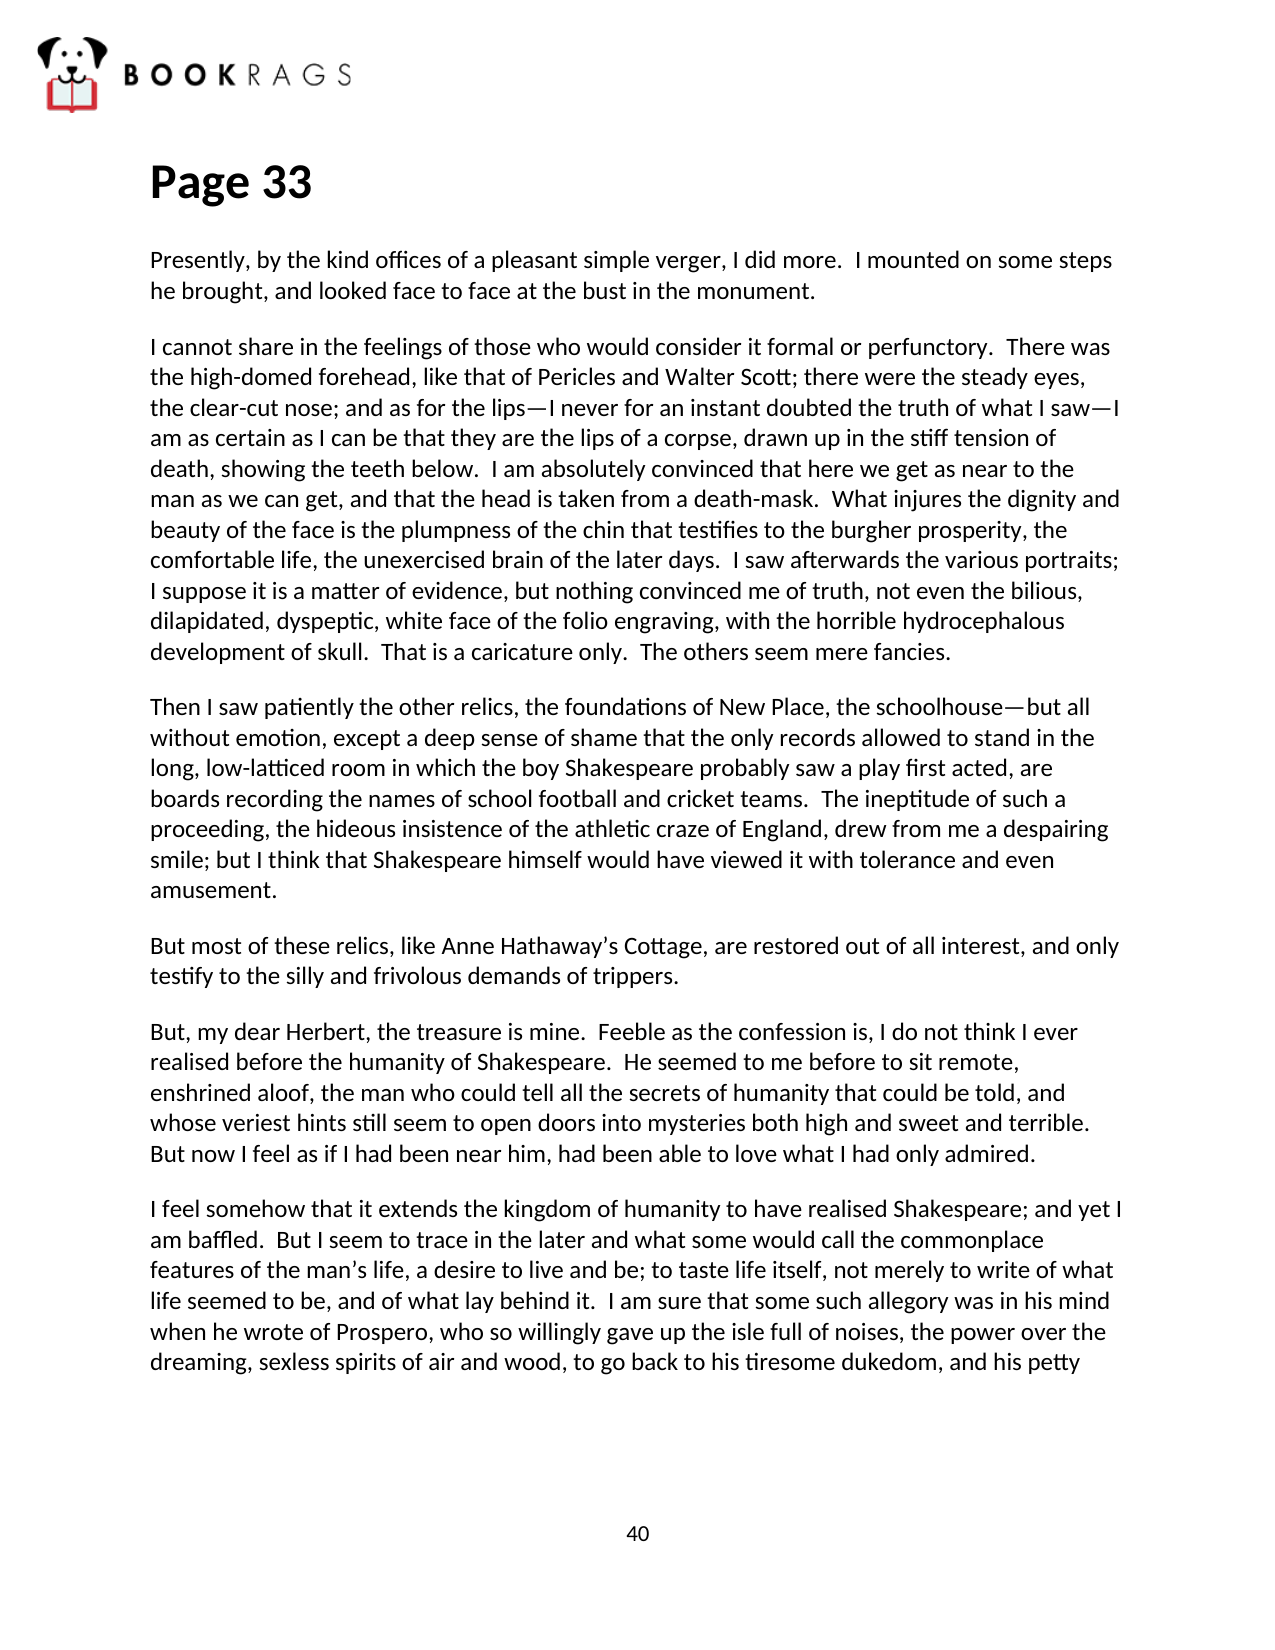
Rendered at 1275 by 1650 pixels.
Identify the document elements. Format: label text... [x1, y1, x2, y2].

text But most of these relics, like Anne Hathaway’s Cottage, are restored out of all interest, and only testify to the silly and frivolous demands of trippers. [150, 930, 1125, 991]
text Page 33 [150, 150, 1125, 211]
picture [37, 37, 351, 113]
text Then I saw patiently the other relics, the foundations of New Place, the schoolhouse—­but all without emotion, except a deep sense of shame that the only records allowed to stand in the long, low-latticed room in which the boy Shakespeare probably saw a play first acted, are boards recording the names of school football and cricket teams. The ineptitude of such a proceeding, the hideous insistence of the athletic craze of England, drew from me a despairing smile; but I think that Shakespeare himself would have viewed it with tolerance and even amusement. [150, 691, 1125, 905]
text I feel somehow that it extends the kingdom of humanity to have realised Shakespeare; and yet I am baffled. But I seem to trace in the later and what some would call the commonplace features of the man’s life, a desire to live and be; to taste life itself, not merely to write of what life seemed to be, and of what lay behind it. I am sure that some such allegory was in his mind when he wrote of Prospero, who so willingly gave up the isle full of noises, the power over the dreaming, sexless spirits of air and wood, to go back to his tiresome dukedom, and his petty [150, 1194, 1125, 1377]
text I cannot share in the feelings of those who would consider it formal or perfunctory. There was the high-domed forehead, like that of Pericles and Walter Scott; there were the steady eyes, the clear-cut nose; and as for the lips—­I never for an instant doubted the truth of what I saw—­I am as certain as I can be that they are the lips of a corpse, drawn up in the stiff tension of death, showing the teeth below. I am absolutely convinced that here we get as near to the man as we can get, and that the head is taken from a death-mask. What injures the dignity and beauty of the face is the plumpness of the chin that testifies to the burgher prosperity, the comfortable life, the unexercised brain of the later days. I saw afterwards the various portraits; I suppose it is a matter of evidence, but nothing convinced me of truth, not even the bilious, dilapidated, dyspeptic, white face of the folio engraving, with the horrible hydrocephalous development of skull. That is a caricature only. The others seem mere fancies. [150, 331, 1125, 666]
text But, my dear Herbert, the treasure is mine. Feeble as the confession is, I do not think I ever realised before the humanity of Shakespeare. He seemed to me before to sit remote, enshrined aloof, the man who could tell all the secrets of humanity that could be told, and whose veriest hints still seem to open doors into mysteries both high and sweet and terrible. But now I feel as if I had been near him, had been able to love what I had only admired. [150, 1016, 1125, 1169]
text Presently, by the kind offices of a pleasant simple verger, I did more. I mounted on some steps he brought, and looked face to face at the bust in the monument. [150, 244, 1125, 306]
